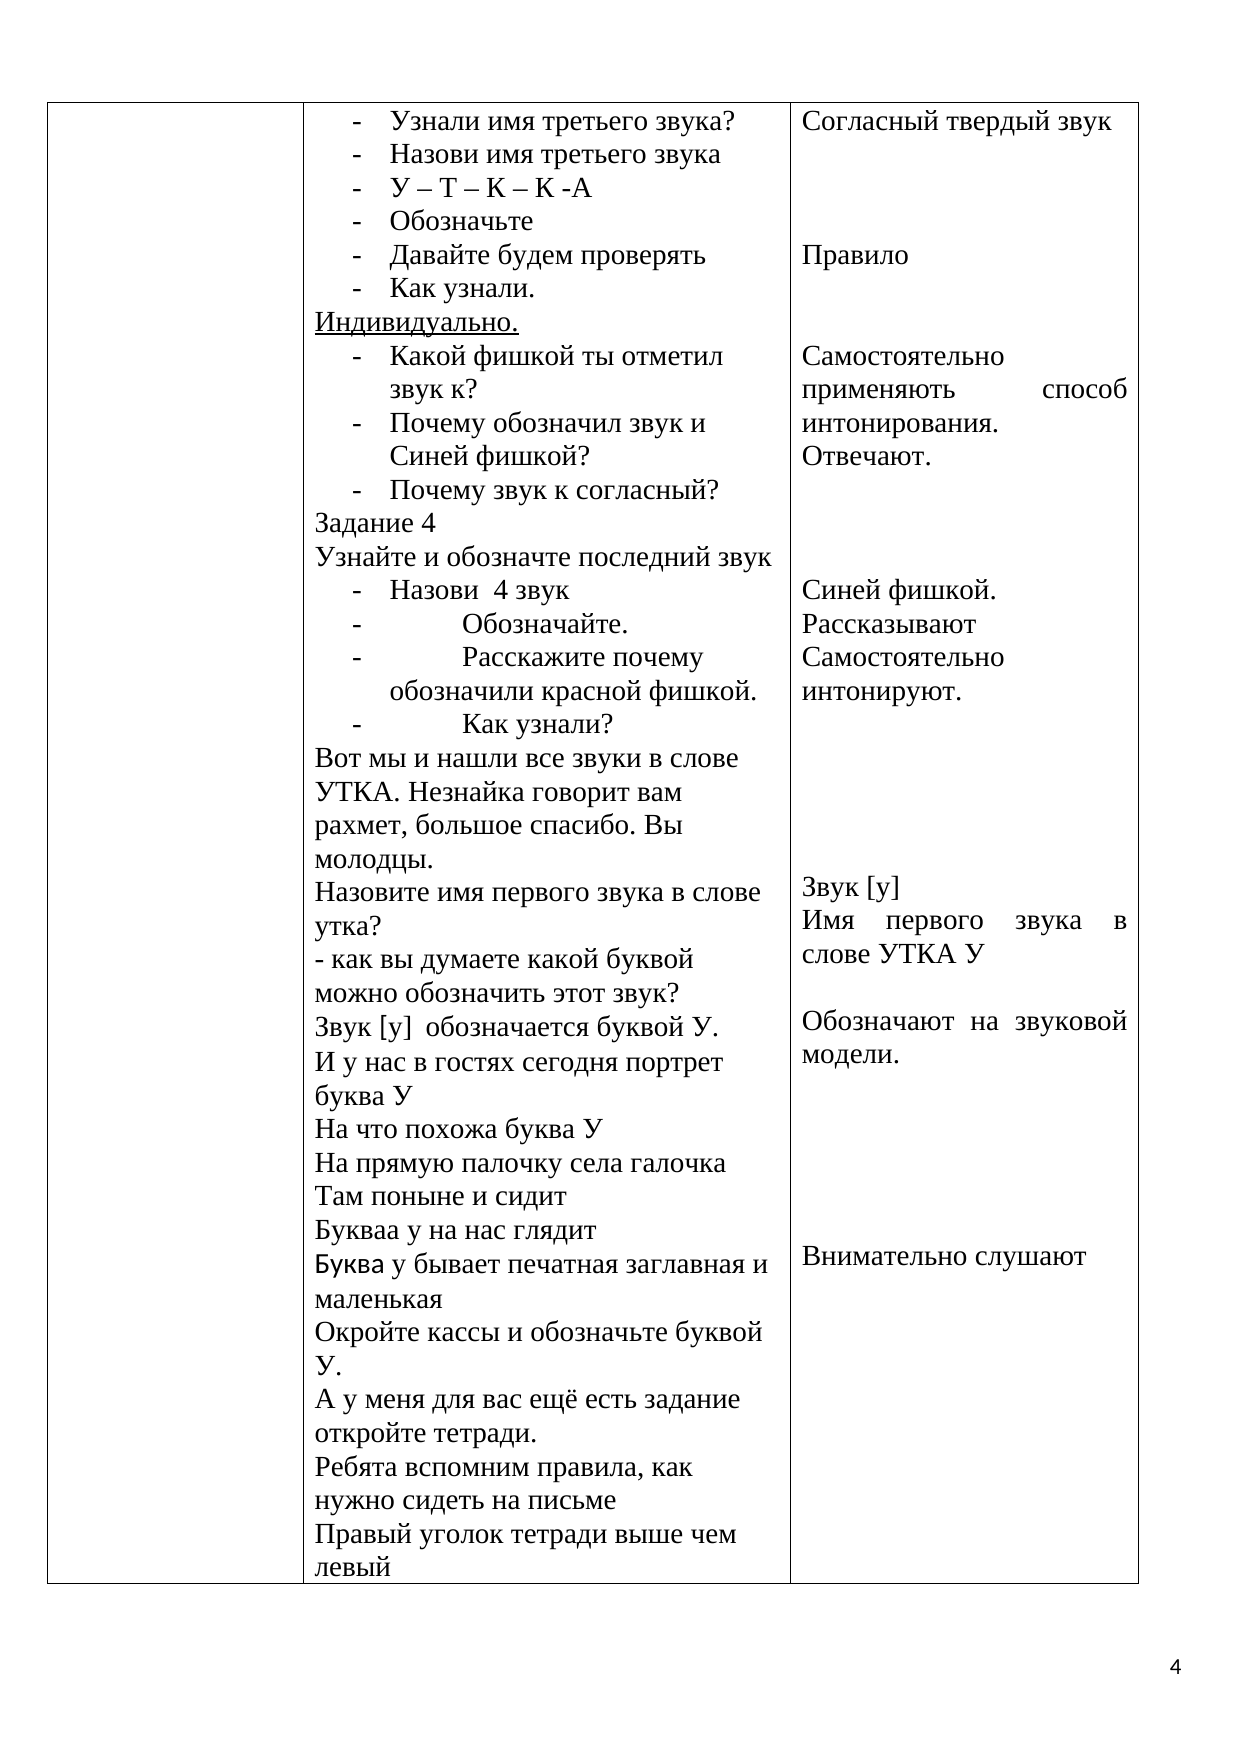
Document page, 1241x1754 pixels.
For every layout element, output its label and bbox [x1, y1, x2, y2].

table_cell [48, 103, 303, 1583]
table_cell [304, 103, 790, 1583]
table_cell [791, 103, 1138, 1583]
